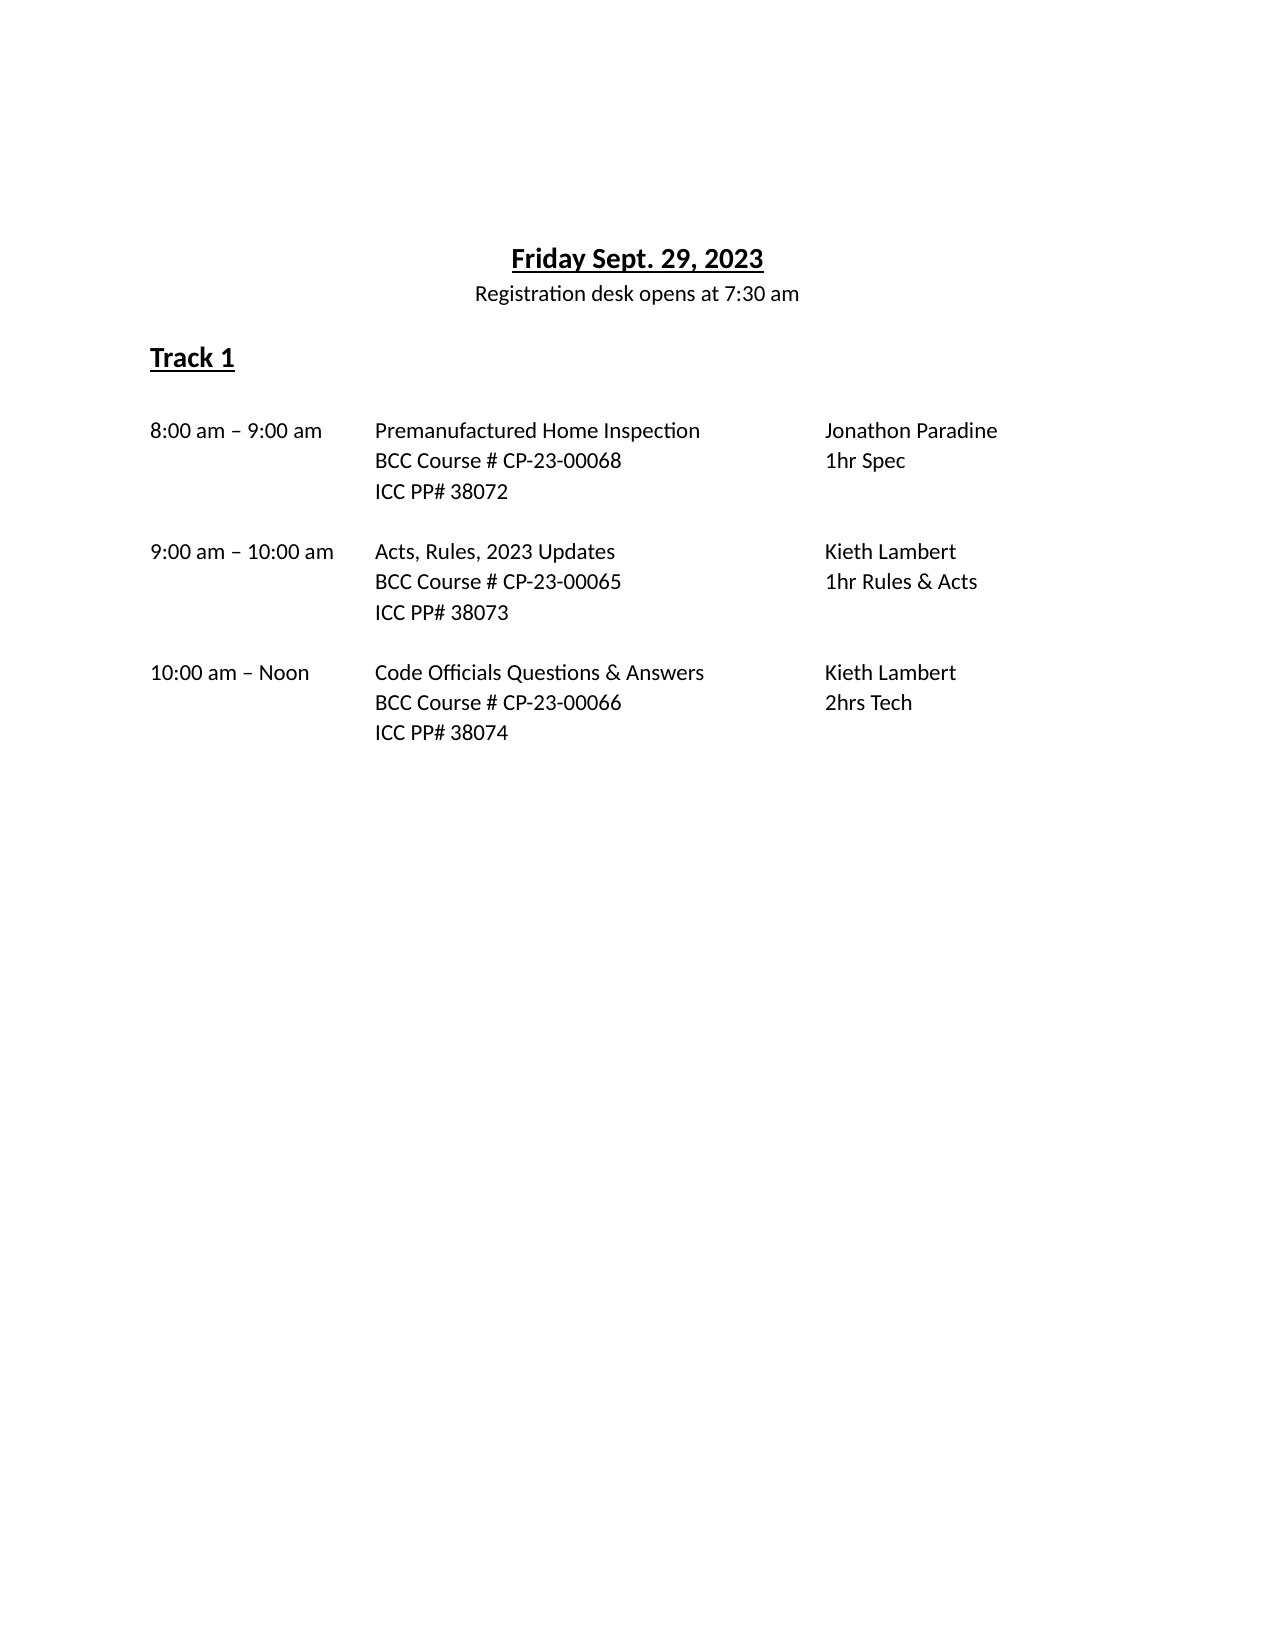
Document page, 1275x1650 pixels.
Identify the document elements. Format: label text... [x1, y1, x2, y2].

text 10:00 am – Noon Code Officials Questions & Answers Kieth Lambert [150, 658, 1125, 686]
text Friday Sept. 29, 2023 [150, 241, 1125, 276]
text BCC Course # CP-23-00068 1hr Spec [150, 447, 1125, 474]
text BCC Course # CP-23-00065 1hr Rules & Acts [150, 567, 1125, 595]
text Track 1 [150, 339, 1125, 375]
text ICC PP# 38074 [150, 718, 1125, 746]
text 9:00 am – 10:00 am Acts, Rules, 2023 Updates Kieth Lambert [150, 537, 1125, 565]
text ICC PP# 38073 [150, 598, 1125, 626]
text Registration desk opens at 7:30 am [150, 279, 1125, 307]
text ICC PP# 38072 [150, 477, 1125, 505]
text 8:00 am – 9:00 am Premanufactured Home Inspection Jonathon Paradine [150, 416, 1125, 444]
text BCC Course # CP-23-00066 2hrs Tech [150, 688, 1125, 716]
